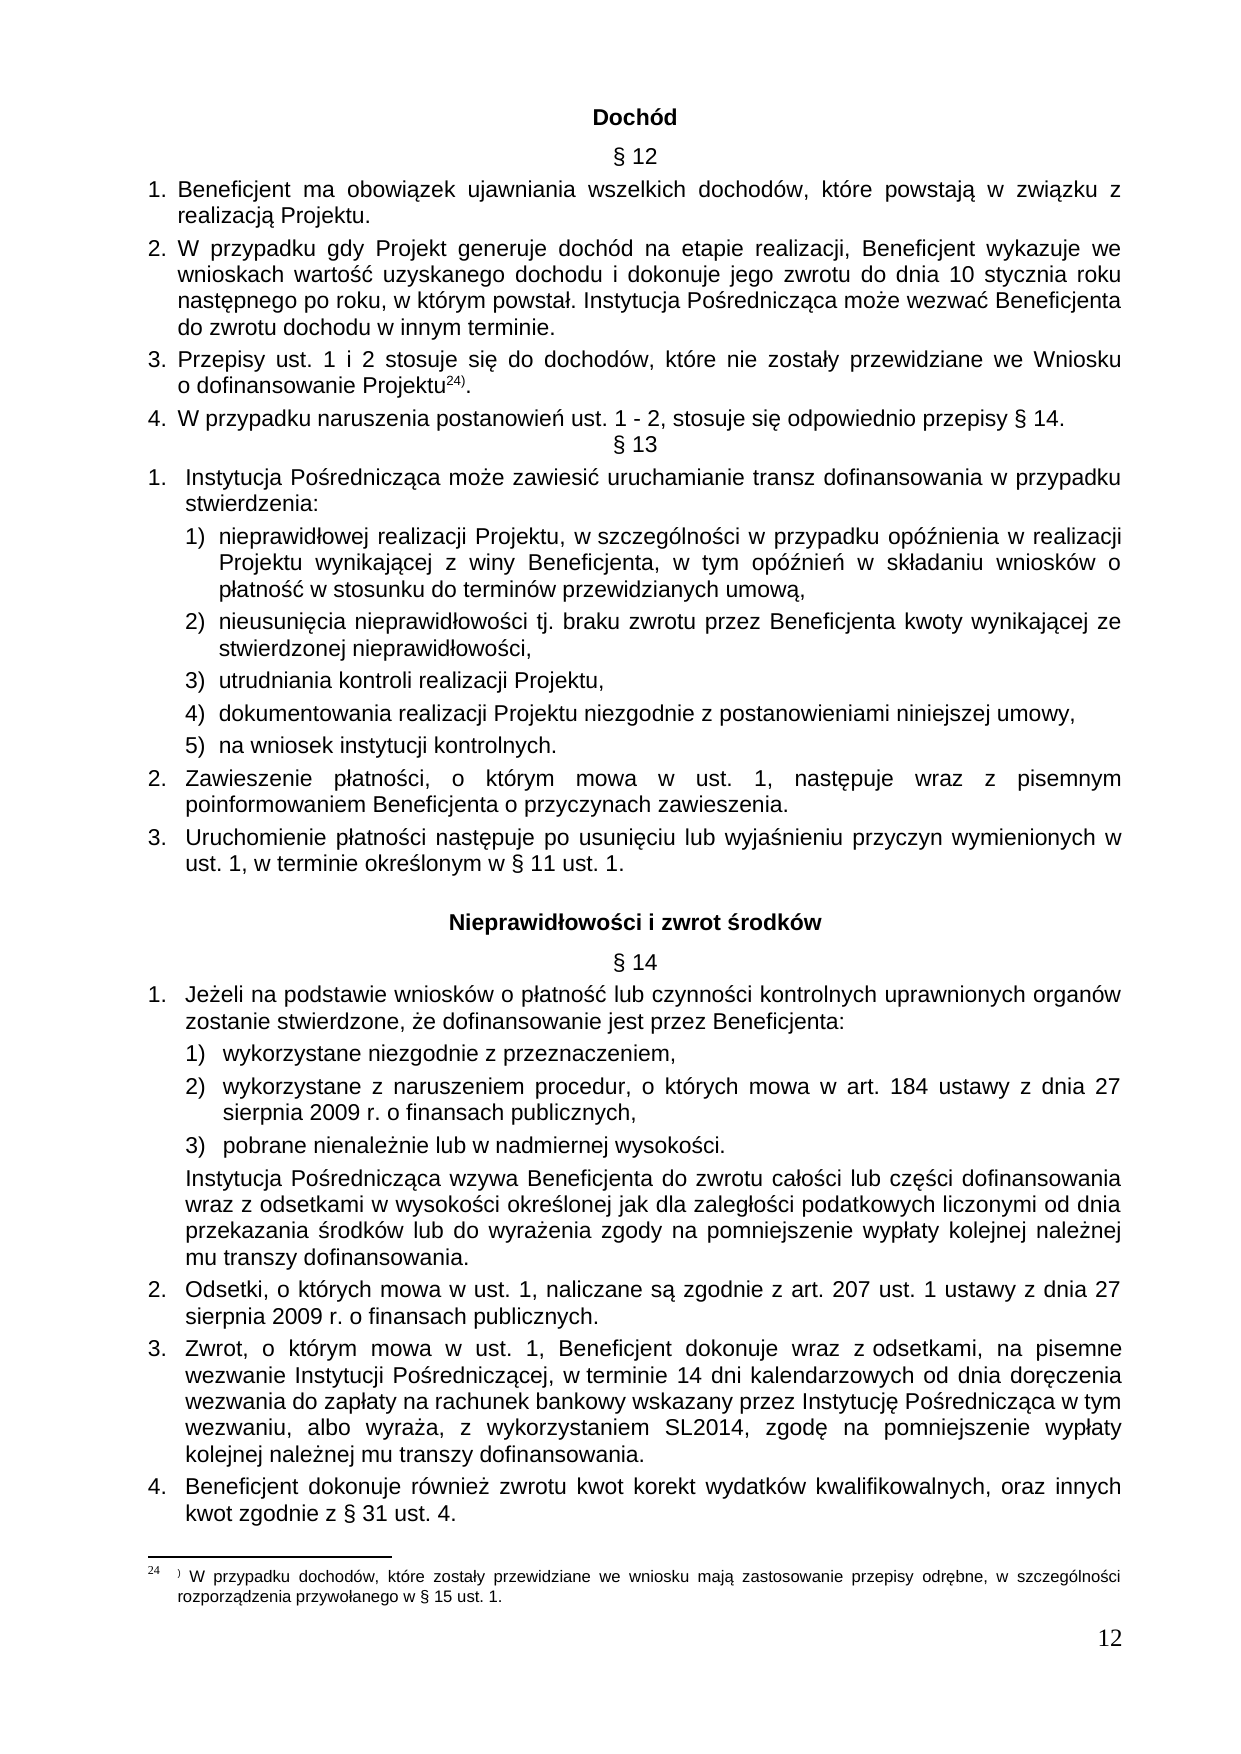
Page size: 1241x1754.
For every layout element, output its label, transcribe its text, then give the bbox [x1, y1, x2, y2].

list W przypadku naruszenia postanowień ust. 1 - 2, stosuje się odpowiednio przepisy § 14. [148, 405, 1122, 431]
subtitle § 12 [148, 143, 1122, 169]
list W przypadku gdy Projekt generuje dochód na etapie realizacji, Beneficjent wykazuje we wnioskach wartość uzyskanego dochodu i dokonuje jego zwrotu do dnia 10 stycznia roku następnego po roku, w którym powstał. Instytucja Pośrednicząca może wezwać Beneficjenta do zwrotu dochodu w innym terminie. [148, 234, 1122, 340]
subtitle Nieprawidłowości i zwrot środków [148, 909, 1122, 936]
list pobrane nienależnie lub w nadmiernej wysokości. [185, 1132, 1122, 1158]
list wykorzystane z naruszeniem procedur, o których mowa w art. 184 ustawy z dnia 27 sierpnia 2009 r. o finansach publicznych, [185, 1073, 1122, 1126]
list Instytucja Pośrednicząca wzywa Beneficjenta do zwrotu całości lub części dofinansowania wraz z odsetkami w wysokości określonej jak dla zaległości podatkowych liczonymi od dnia przekazania środków lub do wyrażenia zgody na pomniejszenie wypłaty kolejnej należnej mu transzy dofinansowania. [185, 1164, 1122, 1270]
list Jeżeli na podstawie wniosków o płatność lub czynności kontrolnych uprawnionych organów zostanie stwierdzone, że dofinansowanie jest przez Beneficjenta: [148, 981, 1122, 1034]
subtitle § 13 [148, 431, 1122, 458]
list Odsetki, o których mowa w ust. 1, naliczane są zgodnie z art. 207 ust. 1 ustawy z dnia 27 sierpnia 2009 r. o finansach publicznych. [148, 1276, 1122, 1329]
list Instytucja Pośrednicząca może zawiesić uruchamianie transz dofinansowania w przypadku stwierdzenia: [148, 464, 1122, 517]
subtitle § 14 [148, 949, 1122, 975]
list utrudniania kontroli realizacji Projektu, [185, 667, 1122, 694]
list Zawieszenie płatności, o którym mowa w ust. 1, następuje wraz z pisemnym poinformowaniem Beneficjenta o przyczynach zawieszenia. [148, 765, 1122, 818]
list wykorzystane niezgodnie z przeznaczeniem, [185, 1040, 1122, 1067]
list nieprawidłowej realizacji Projektu, w szczególności w przypadku opóźnienia w realizacji Projektu wynikającej z winy Beneficjenta, w tym opóźnień w składaniu wniosków o płatność w stosunku do terminów przewidzianych umową, [185, 523, 1122, 602]
list Uruchomienie płatności następuje po usunięciu lub wyjaśnieniu przyczyn wymienionych w ust. 1, w terminie określonym w § 11 ust. 1. [148, 824, 1122, 877]
list dokumentowania realizacji Projektu niezgodnie z postanowieniami niniejszej umowy, [185, 700, 1122, 726]
list nieusunięcia nieprawidłowości tj. braku zwrotu przez Beneficjenta kwoty wynikającej ze stwierdzonej nieprawidłowości, [185, 608, 1122, 661]
list Zwrot, o którym mowa w ust. 1, Beneficjent dokonuje wraz z odsetkami, na pisemne wezwanie Instytucji Pośredniczącej, w terminie 14 dni kalendarzowych od dnia doręczenia wezwania do zapłaty na rachunek bankowy wskazany przez Instytucję Pośrednicząca w tym wezwaniu, albo wyraża, z wykorzystaniem SL2014, zgodę na pomniejszenie wypłaty kolejnej należnej mu transzy dofinansowania. [148, 1335, 1122, 1467]
list na wniosek instytucji kontrolnych. [185, 732, 1122, 759]
list Beneficjent ma obowiązek ujawniania wszelkich dochodów, które powstają w związku z realizacją Projektu. [148, 176, 1122, 228]
list Przepisy ust. 1 i 2 stosuje się do dochodów, które nie zostały przewidziane we Wniosku o dofinansowanie Projektu). [148, 346, 1122, 399]
subtitle Dochód [148, 103, 1122, 130]
list Beneficjent dokonuje również zwrotu kwot korekt wydatków kwalifikowalnych, oraz innych kwot zgodnie z § 31 ust. 4. [148, 1473, 1122, 1526]
